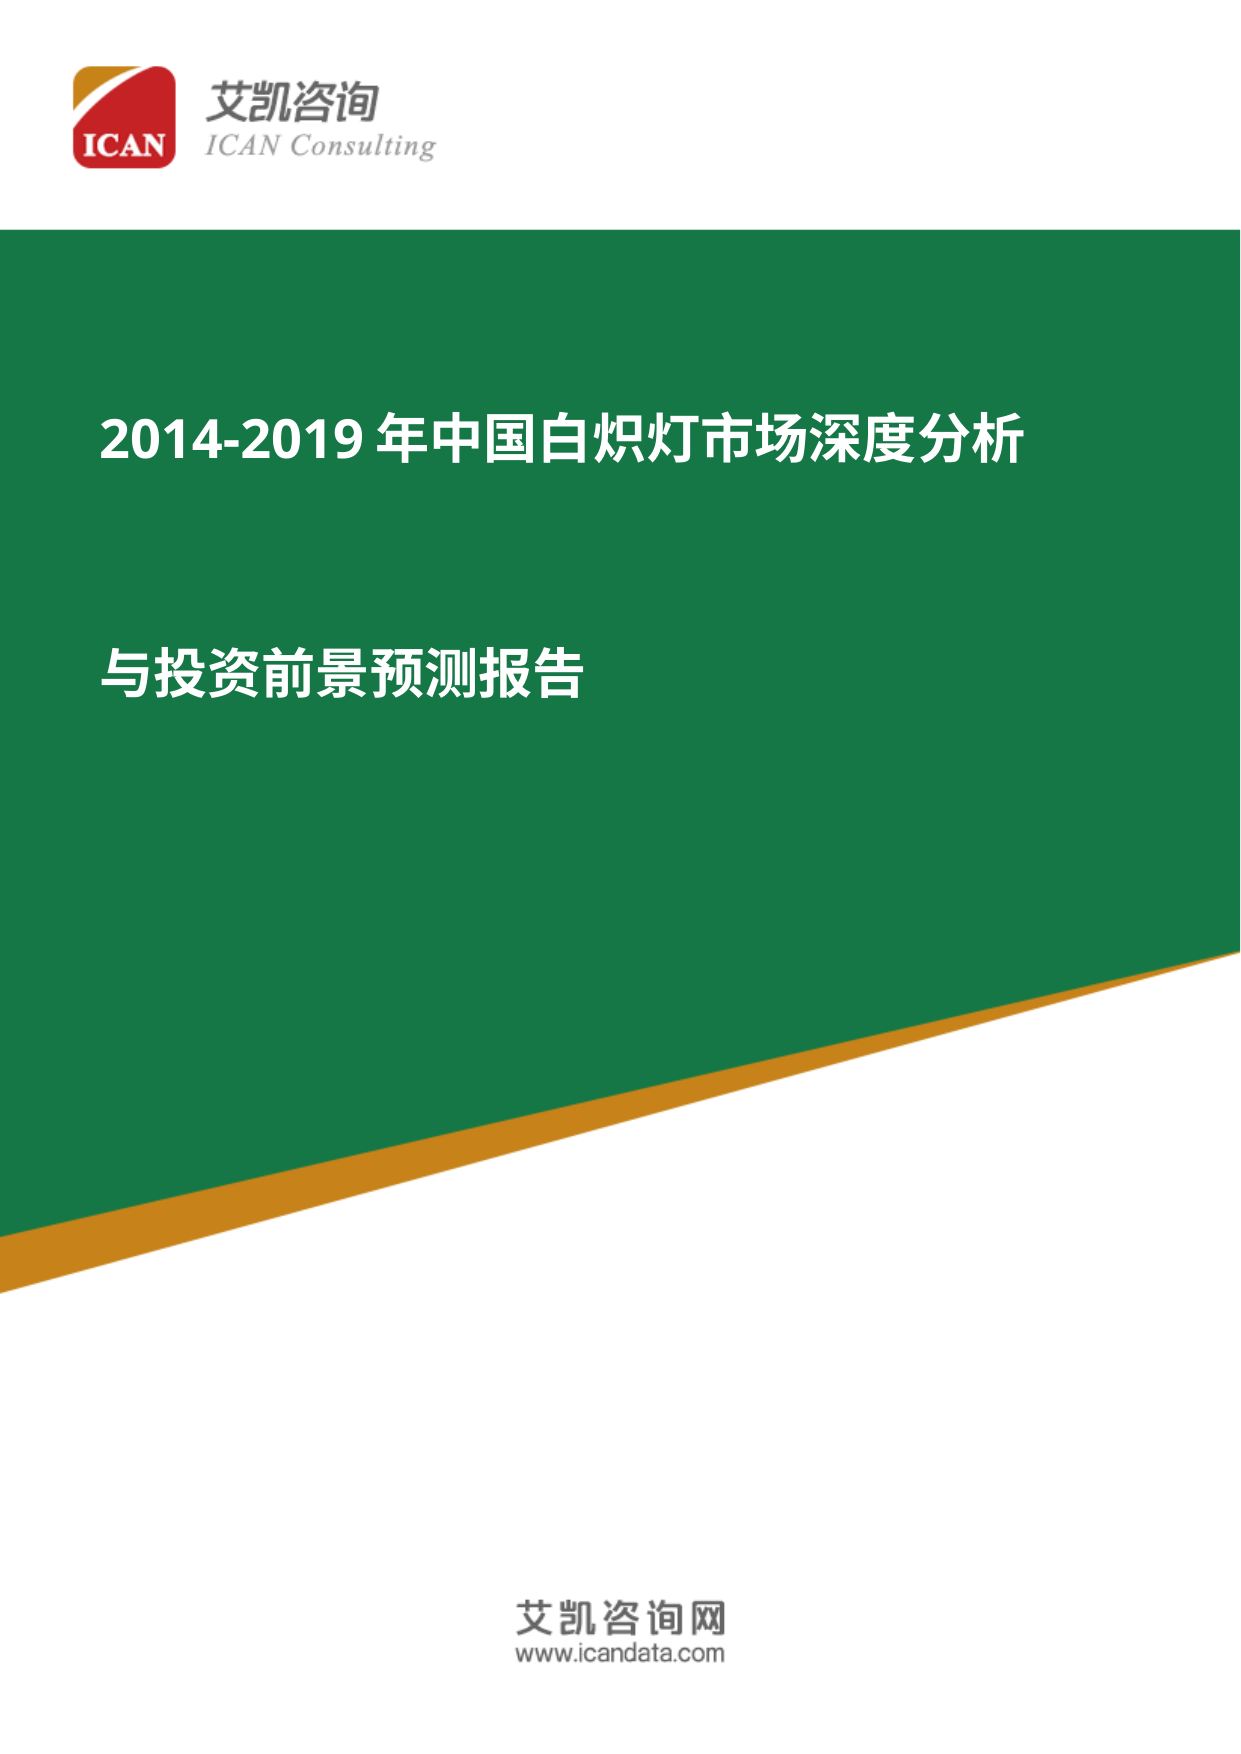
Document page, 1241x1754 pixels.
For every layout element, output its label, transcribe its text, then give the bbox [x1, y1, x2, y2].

picture [0, 5, 1241, 1754]
subtitle 2014-2019年中国白炽灯市场深度分析与投资前景预测报告 [99, 386, 1053, 718]
